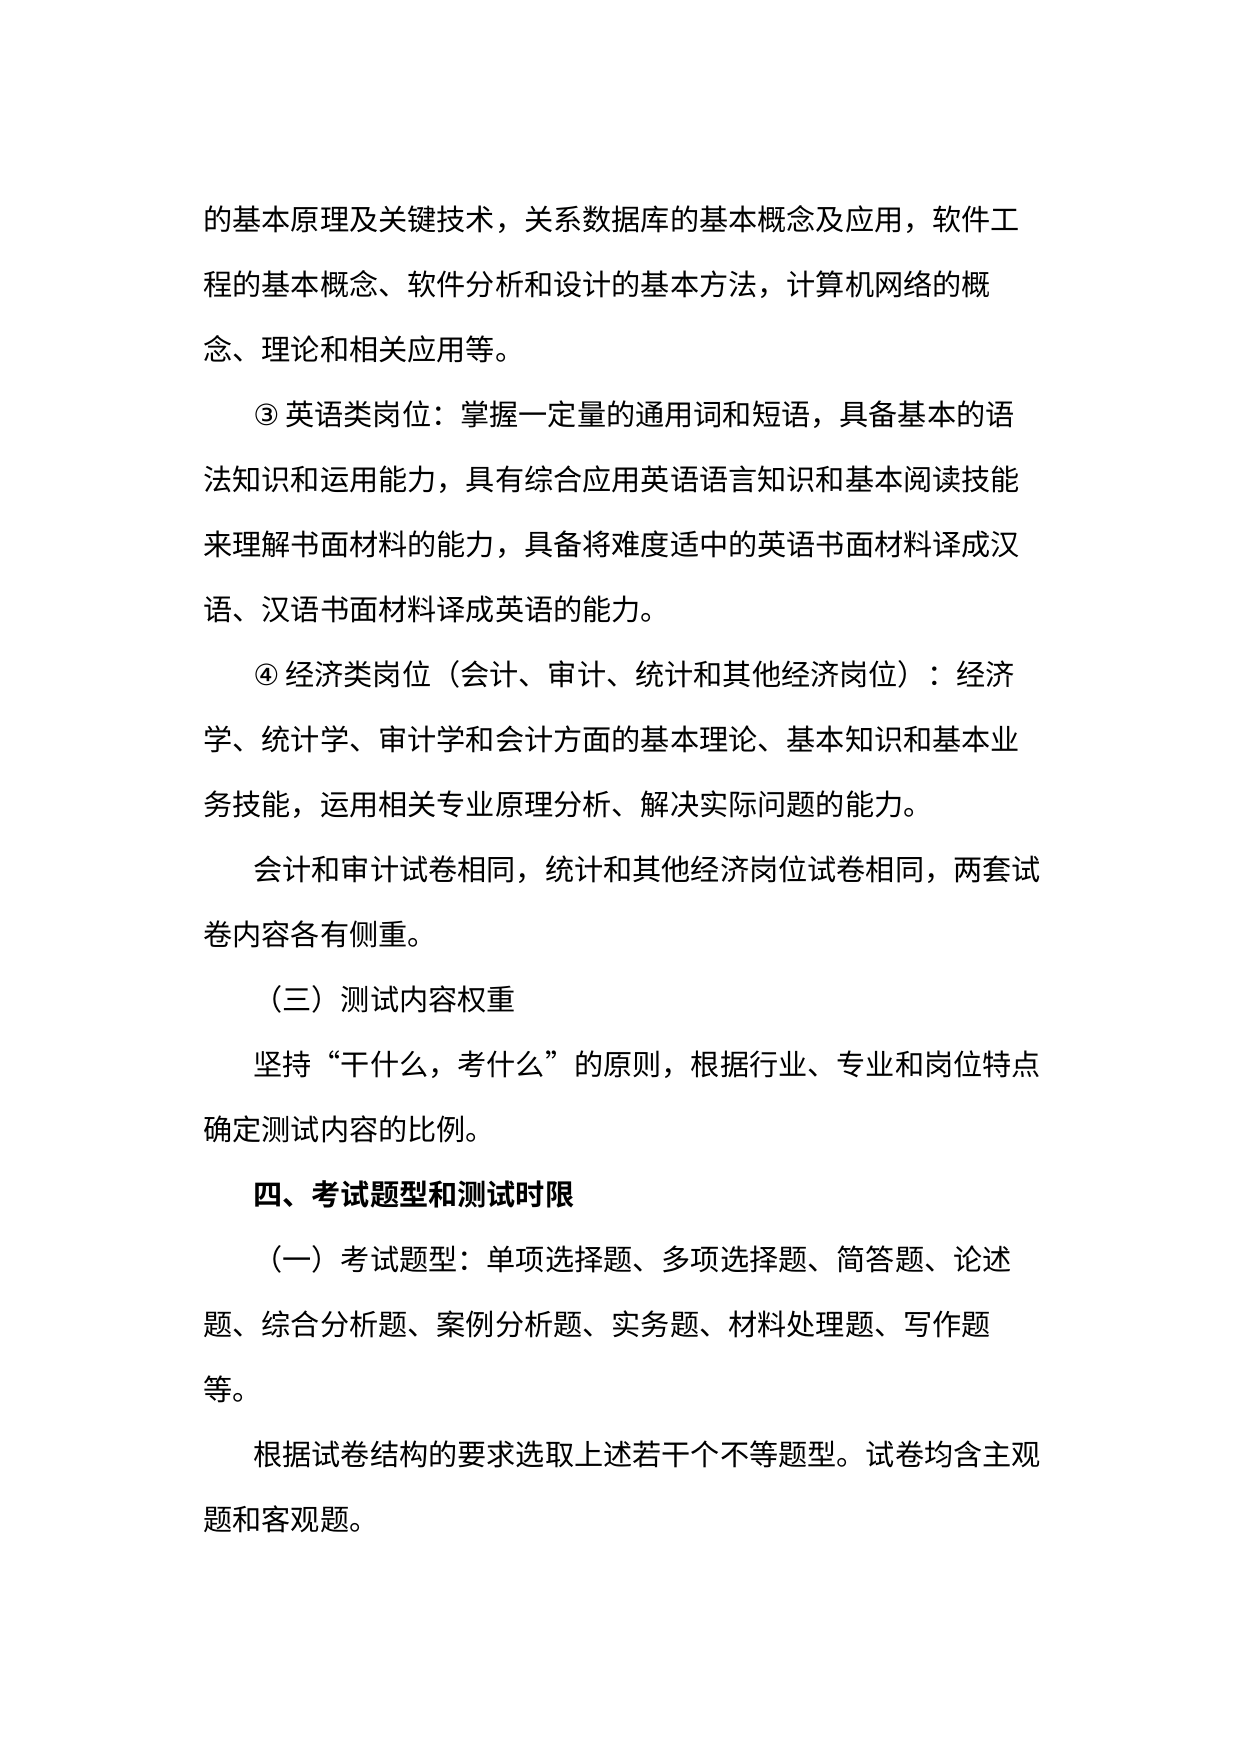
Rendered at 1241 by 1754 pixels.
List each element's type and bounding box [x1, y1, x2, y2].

table_cell [188, 162, 1059, 1574]
